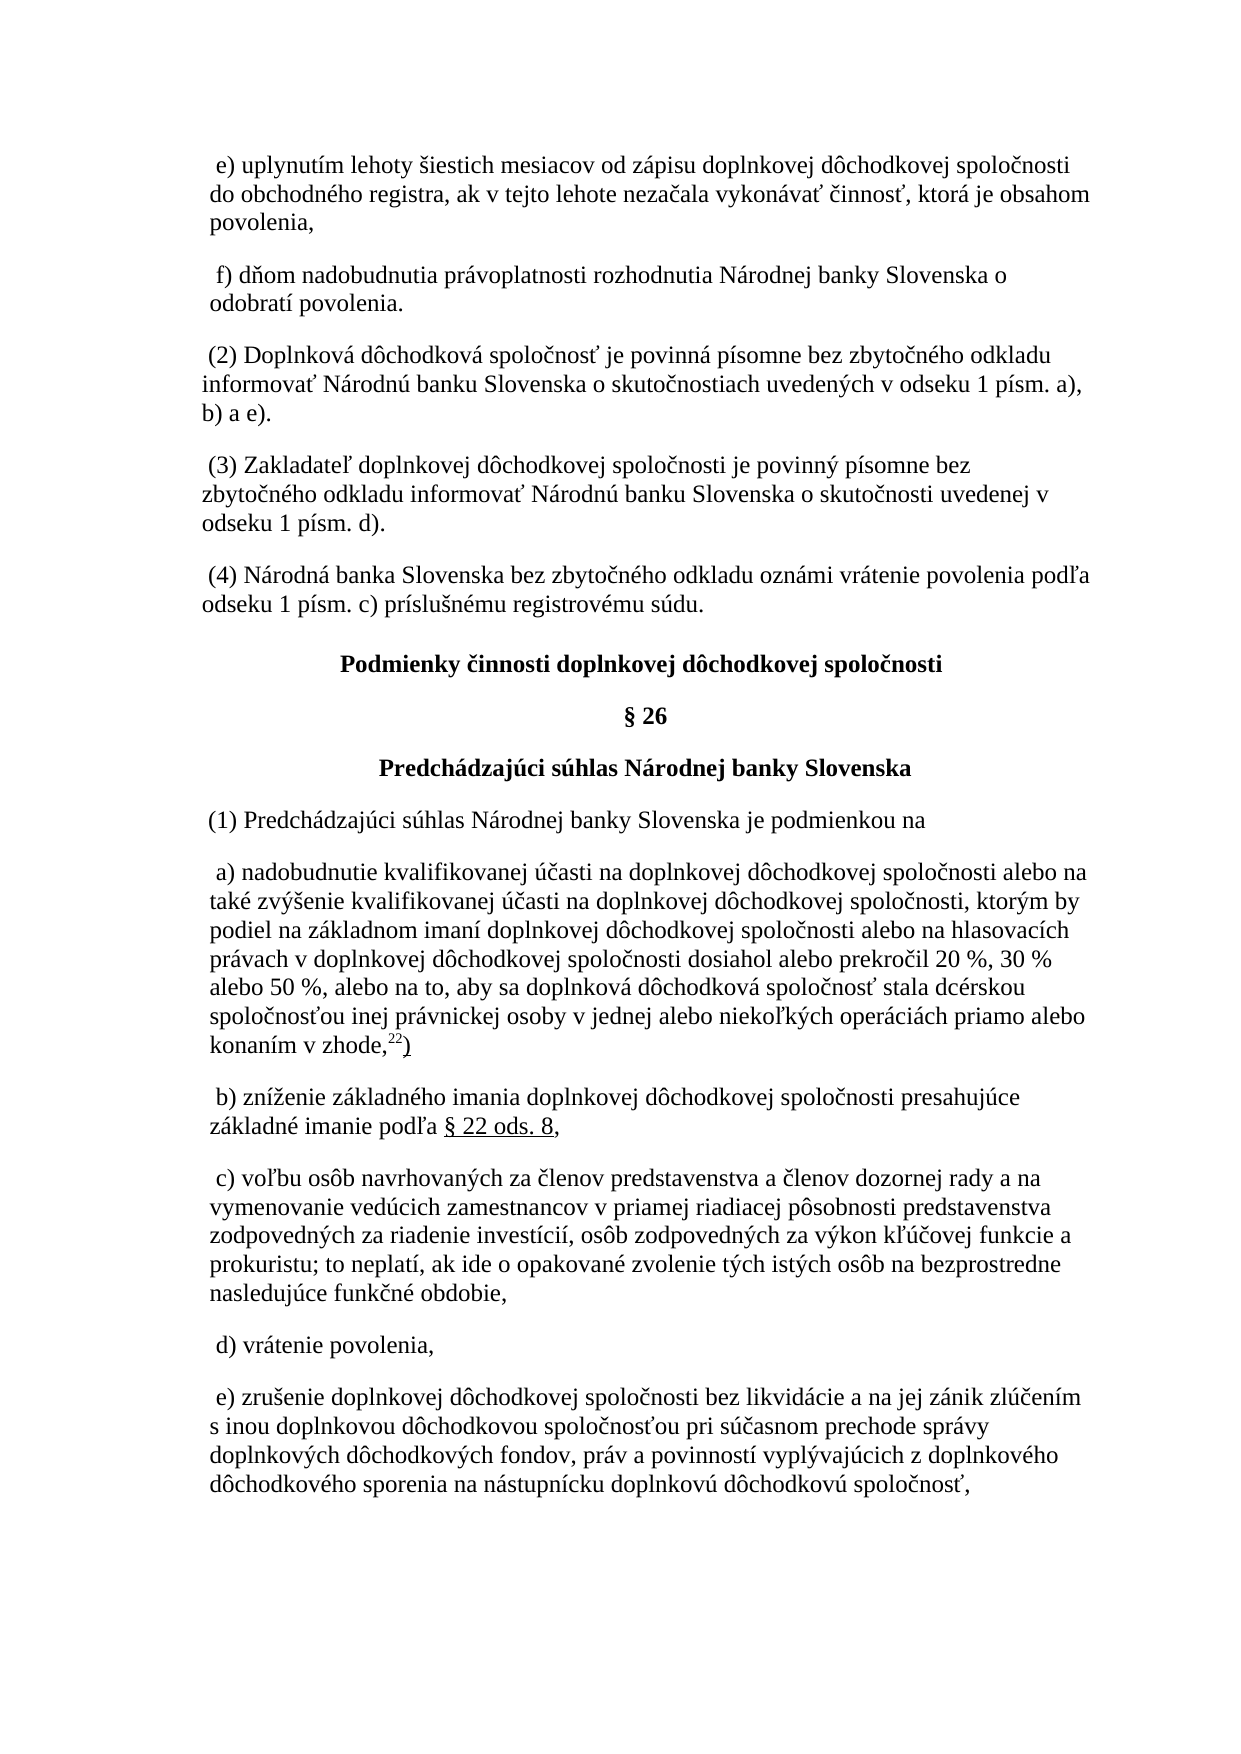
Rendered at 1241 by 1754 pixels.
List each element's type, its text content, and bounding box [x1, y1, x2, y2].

text d) vrátenie povolenia, [209, 1330, 1090, 1359]
text c) voľbu osôb navrhovaných za členov predstavenstva a členov dozornej rady a na vymenovanie vedúcich zamestnancov v priamej riadiacej pôsobnosti predstavenstva zodpovedných za riadenie investícií, osôb zodpovedných za výkon kľúčovej funkcie a prokuristu; to neplatí, ak ide o opakované zvolenie tých istých osôb na bezprostredne nasledujúce funkčné obdobie, [209, 1163, 1090, 1307]
text (4) Národná banka Slovenska bez zbytočného odkladu oznámi vrátenie povolenia podľa odseku 1 písm. c) príslušnému registrovému súdu. [202, 560, 1090, 617]
text (3) Zakladateľ doplnkovej dôchodkovej spoločnosti je povinný písomne bez zbytočného odkladu informovať Národnú banku Slovenska o skutočnosti uvedenej v odseku 1 písm. d). [202, 450, 1090, 537]
text § 26 [194, 701, 1090, 730]
text b) zníženie základného imania doplnkovej dôchodkovej spoločnosti presahujúce základné imanie podľa § 22 ods. 8, [209, 1082, 1090, 1140]
text (1) Predchádzajúci súhlas Národnej banky Slovenska je podmienkou na [202, 805, 1090, 834]
text Podmienky činnosti doplnkovej dôchodkovej spoločnosti [186, 649, 1090, 677]
text e) zrušenie doplnkovej dôchodkovej spoločnosti bez likvidácie a na jej zánik zlúčením s inou doplnkovou dôchodkovou spoločnosťou pri súčasnom prechode správy doplnkových dôchodkových fondov, práv a povinností vyplývajúcich z doplnkového dôchodkového sporenia na nástupnícku doplnkovú dôchodkovú spoločnosť, [209, 1382, 1090, 1497]
text (2) Doplnková dôchodková spoločnosť je povinná písomne bez zbytočného odkladu informovať Národnú banku Slovenska o skutočnostiach uvedených v odseku 1 písm. a), b) a e). [202, 341, 1090, 427]
text a) nadobudnutie kvalifikovanej účasti na doplnkovej dôchodkovej spoločnosti alebo na také zvýšenie kvalifikovanej účasti na doplnkovej dôchodkovej spoločnosti, ktorým by podiel na základnom imaní doplnkovej dôchodkovej spoločnosti alebo na hlasovacích právach v doplnkovej dôchodkovej spoločnosti dosiahol alebo prekročil 20 %, 30 % alebo 50 %, alebo na to, aby sa doplnková dôchodková spoločnosť stala dcérskou spoločnosťou inej právnickej osoby v jednej alebo niekoľkých operáciách priamo alebo konaním v zhode,22) [209, 857, 1090, 1059]
text e) uplynutím lehoty šiestich mesiacov od zápisu doplnkovej dôchodkovej spoločnosti do obchodného registra, ak v tejto lehote nezačala vykonávať činnosť, ktorá je obsahom povolenia, [209, 150, 1090, 236]
text Predchádzajúci súhlas Národnej banky Slovenska [194, 753, 1090, 782]
text f) dňom nadobudnutia právoplatnosti rozhodnutia Národnej banky Slovenska o odobratí povolenia. [209, 260, 1090, 317]
